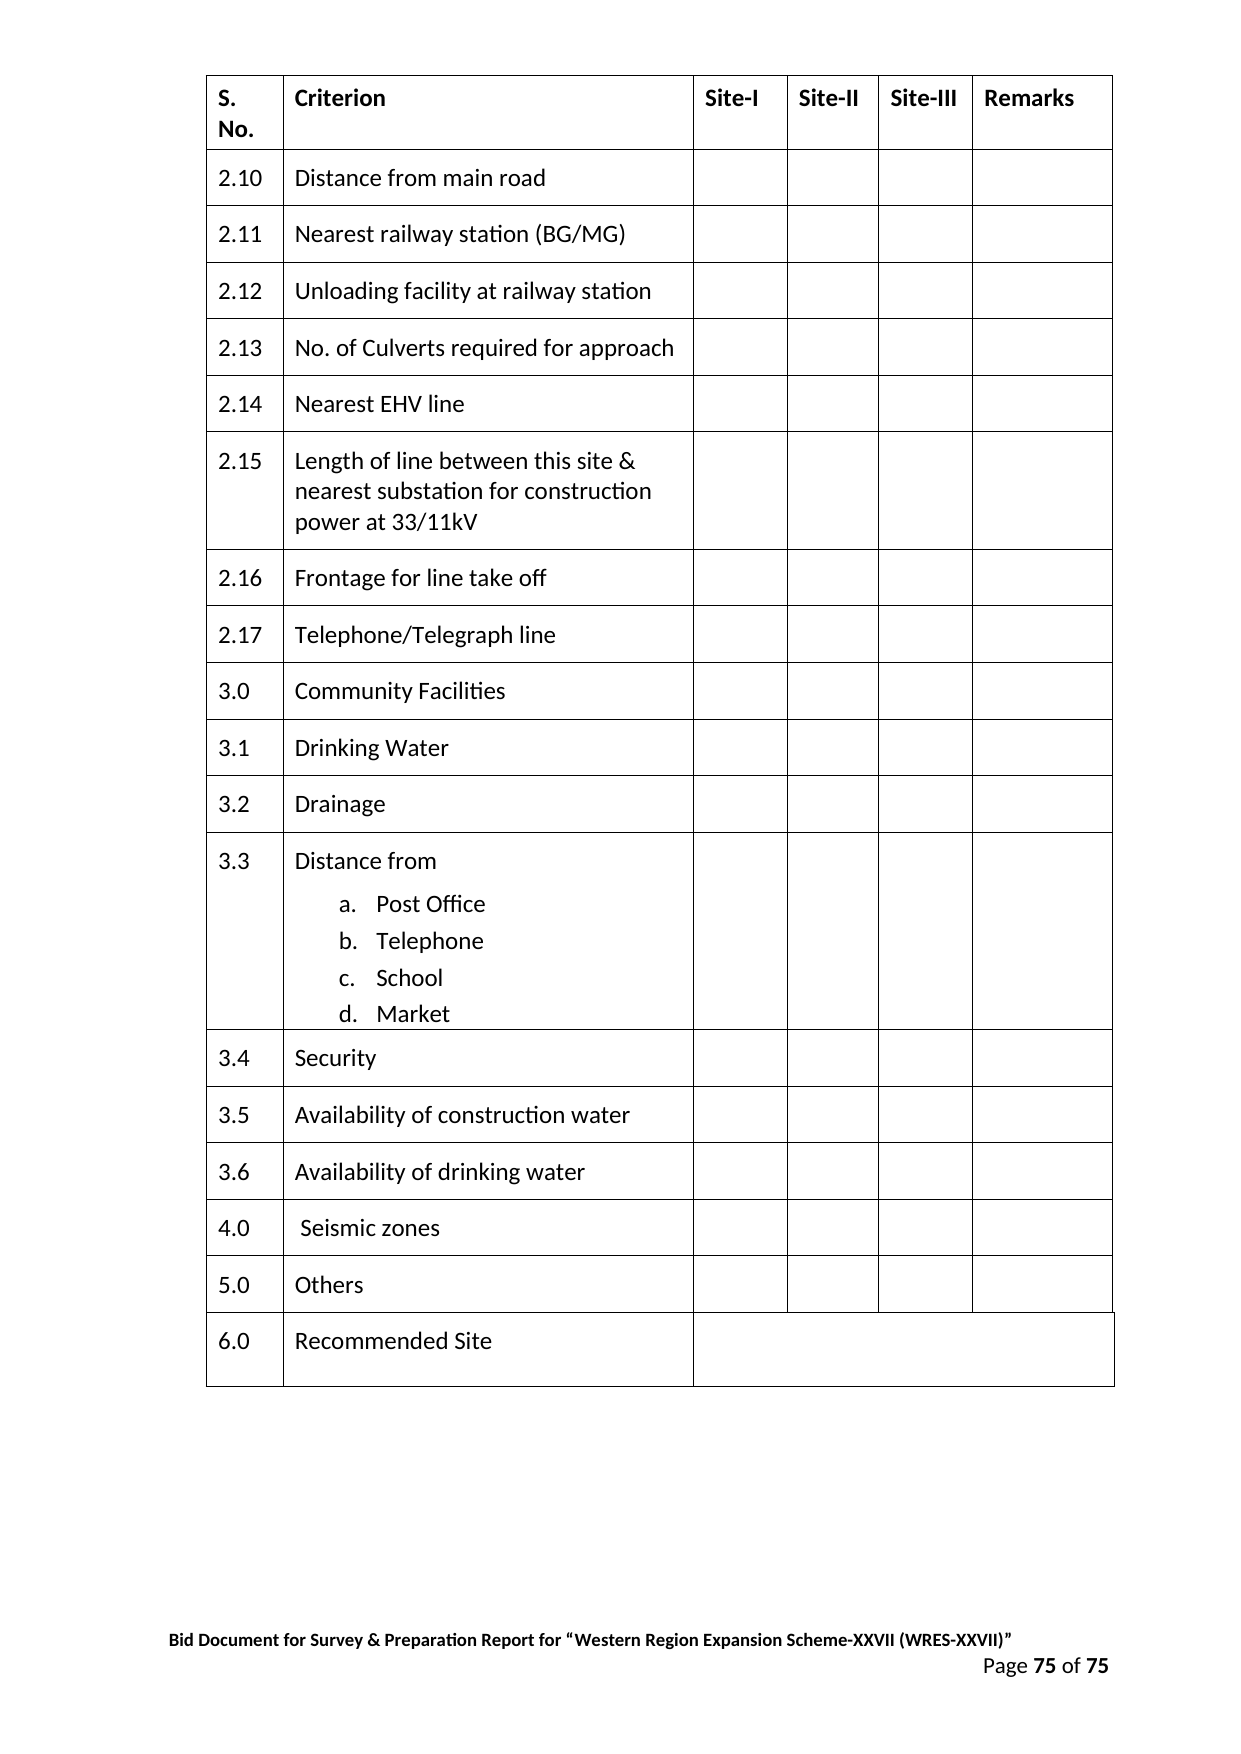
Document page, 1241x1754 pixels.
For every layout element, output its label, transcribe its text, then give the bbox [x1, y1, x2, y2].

table_cell [879, 432, 972, 549]
table_cell 2.11 [207, 206, 283, 262]
table_cell [973, 606, 1112, 662]
table_cell [788, 833, 878, 1029]
table_cell 2.17 [207, 606, 283, 662]
table_cell [879, 1030, 972, 1086]
table_cell Distance from Post Office Telephone School Market [284, 833, 693, 1029]
table_cell [694, 833, 787, 1029]
table_cell [879, 263, 972, 318]
table_cell [973, 833, 1112, 1029]
table_cell [788, 720, 878, 775]
table_cell [973, 206, 1112, 262]
table_cell [879, 720, 972, 775]
table_cell 3.1 [207, 720, 283, 775]
table_cell [973, 1030, 1112, 1086]
table_cell [788, 150, 878, 205]
table_cell [694, 663, 787, 718]
table_cell [879, 376, 972, 431]
table_cell [973, 1256, 1112, 1312]
table_cell [879, 206, 972, 262]
table_cell [694, 206, 787, 262]
table_cell Drainage [284, 776, 693, 832]
table_cell [879, 319, 972, 375]
table_cell [788, 1200, 878, 1255]
table_cell [694, 319, 787, 375]
table_cell [879, 1087, 972, 1142]
table_cell [879, 1200, 972, 1255]
table_cell Seismic zones [284, 1200, 693, 1255]
table_cell Unloading facility at railway station [284, 263, 693, 318]
table_header Criterion [284, 76, 693, 148]
table_cell [973, 776, 1112, 832]
table_cell [694, 150, 787, 205]
table_cell [879, 550, 972, 605]
table_cell Recommended Site [284, 1313, 693, 1386]
table_header S. No. [207, 76, 283, 148]
table_cell [694, 720, 787, 775]
table_cell Drinking Water [284, 720, 693, 775]
table_header Site-III [879, 76, 972, 148]
table_cell 2.14 [207, 376, 283, 431]
table_cell 3.6 [207, 1143, 283, 1199]
table_cell 3.4 [207, 1030, 283, 1086]
table_cell [694, 1256, 787, 1312]
table_cell [694, 776, 787, 832]
table_cell [694, 1200, 787, 1255]
table_cell [694, 1143, 787, 1199]
table_cell Nearest railway station (BG/MG) [284, 206, 693, 262]
table_cell 2.16 [207, 550, 283, 605]
table_cell [788, 263, 878, 318]
table_cell 3.2 [207, 776, 283, 832]
table_cell Security [284, 1030, 693, 1086]
table_cell 5.0 [207, 1256, 283, 1312]
table_cell [694, 376, 787, 431]
table_cell [973, 263, 1112, 318]
table_cell [973, 1200, 1112, 1255]
table_cell Telephone/Telegraph line [284, 606, 693, 662]
table_cell [788, 1087, 878, 1142]
table_cell [788, 432, 878, 549]
table_cell [788, 1256, 878, 1312]
table_cell [788, 206, 878, 262]
table_cell [694, 606, 787, 662]
table_cell [788, 663, 878, 718]
table_cell 3.3 [207, 833, 283, 1029]
table_cell [694, 432, 787, 549]
table_cell 4.0 [207, 1200, 283, 1255]
table_cell [973, 150, 1112, 205]
table_cell [973, 1143, 1112, 1199]
table_cell [788, 776, 878, 832]
table_cell [973, 720, 1112, 775]
table_cell Frontage for line take off [284, 550, 693, 605]
table_cell [879, 833, 972, 1029]
table_cell [788, 1143, 878, 1199]
table_cell 3.0 [207, 663, 283, 718]
table_cell [694, 1087, 787, 1142]
table_cell Availability of construction water [284, 1087, 693, 1142]
table_cell [788, 376, 878, 431]
table_cell [973, 663, 1112, 718]
table_cell [788, 606, 878, 662]
table_cell 6.0 [207, 1313, 283, 1386]
table_header Site-I [694, 76, 787, 148]
table_cell [973, 319, 1112, 375]
table_cell [879, 150, 972, 205]
table_cell Distance from main road [284, 150, 693, 205]
table_header Remarks [973, 76, 1112, 148]
table_cell 2.13 [207, 319, 283, 375]
table_cell Others [284, 1256, 693, 1312]
table_cell [879, 1143, 972, 1199]
table_cell [973, 550, 1112, 605]
table_cell [879, 1256, 972, 1312]
table_cell 2.15 [207, 432, 283, 549]
table_cell [879, 776, 972, 832]
table_cell [973, 376, 1112, 431]
table_cell [788, 1030, 878, 1086]
table_cell [694, 1313, 1114, 1386]
table_cell 2.12 [207, 263, 283, 318]
table_cell Length of line between this site & nearest substation for construction power at 33/11kV [284, 432, 693, 549]
table_cell [694, 263, 787, 318]
table_cell 2.10 [207, 150, 283, 205]
table_cell Community Facilities [284, 663, 693, 718]
table_cell Availability of drinking water [284, 1143, 693, 1199]
table_header Site-II [788, 76, 878, 148]
table_cell [973, 1087, 1112, 1142]
table_cell 3.5 [207, 1087, 283, 1142]
table_cell [788, 550, 878, 605]
table_cell [973, 432, 1112, 549]
table_cell No. of Culverts required for approach [284, 319, 693, 375]
table_cell [694, 550, 787, 605]
table_cell [879, 606, 972, 662]
table_cell [788, 319, 878, 375]
table_cell [879, 663, 972, 718]
table_cell Nearest EHV line [284, 376, 693, 431]
table_cell [694, 1030, 787, 1086]
